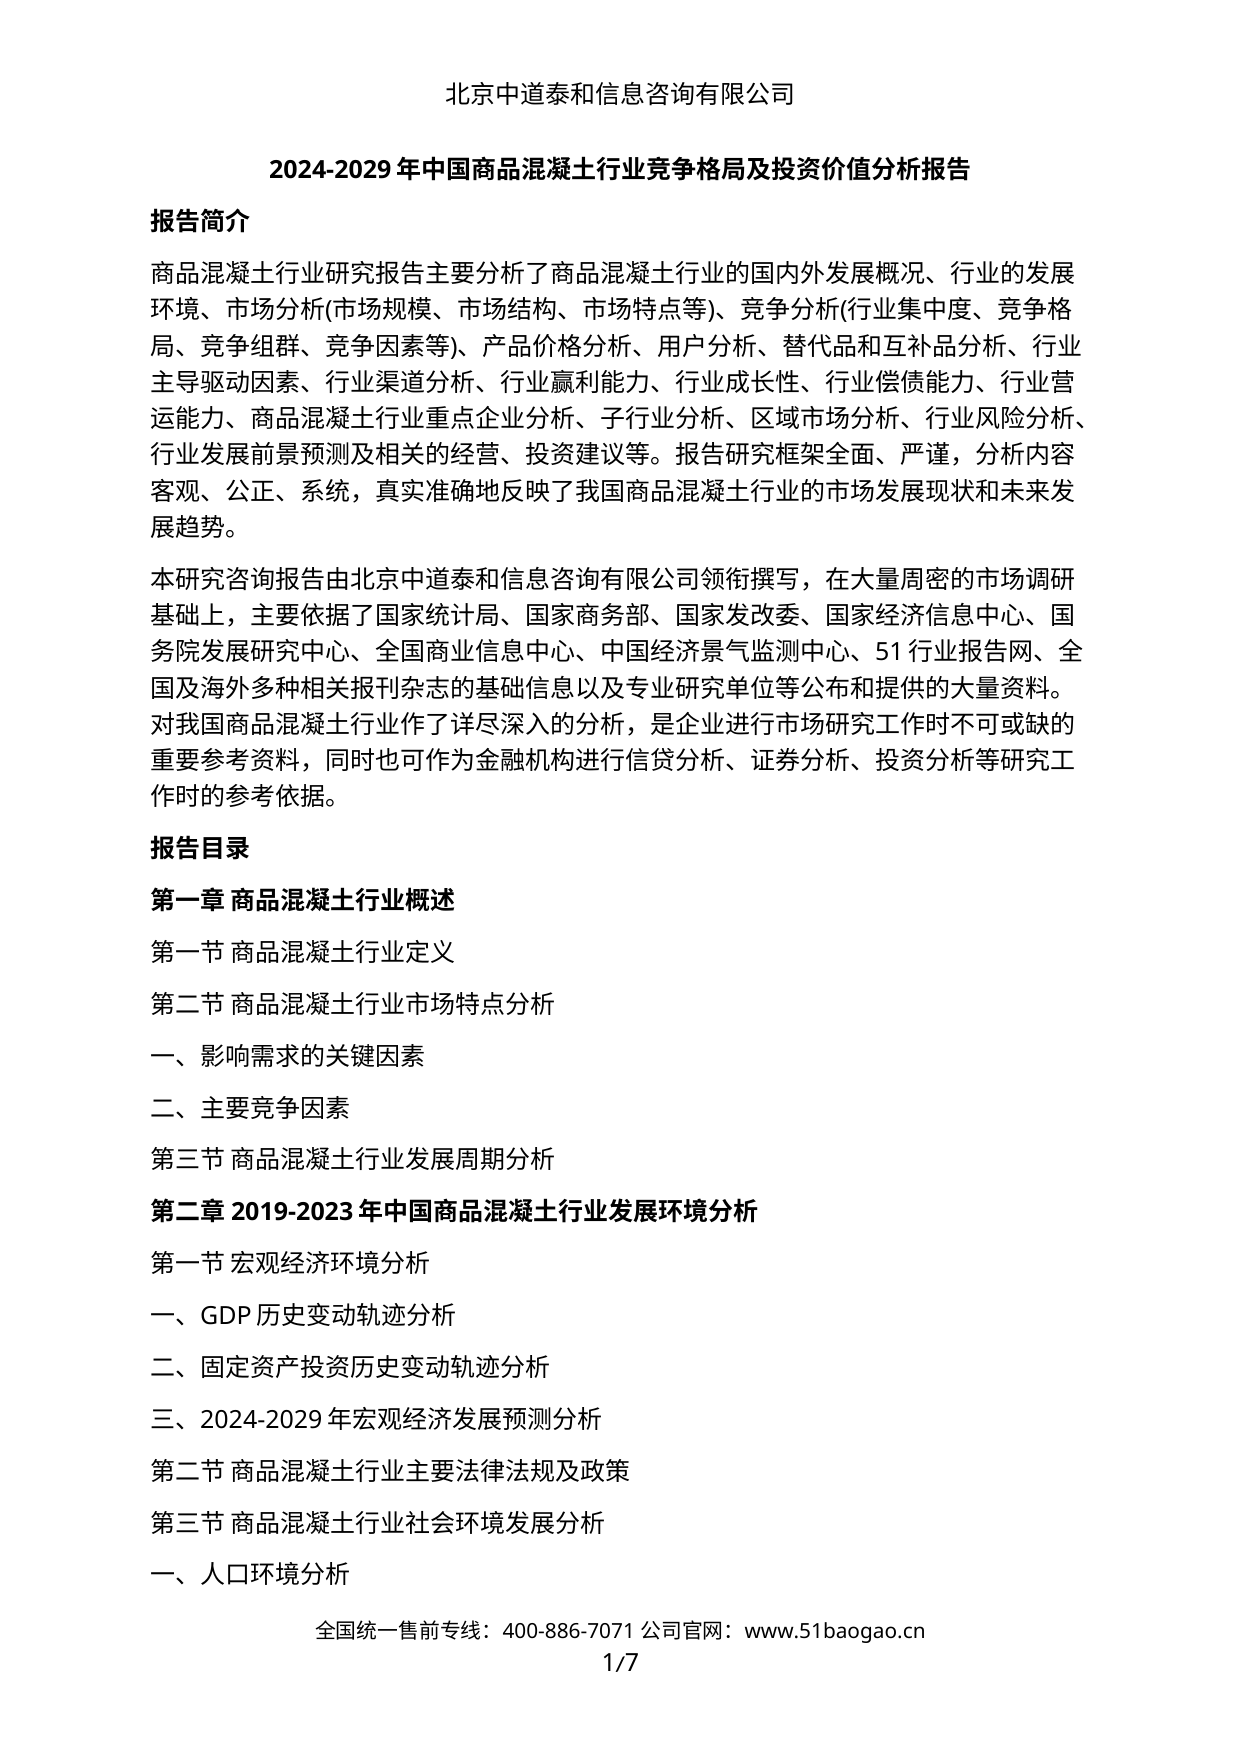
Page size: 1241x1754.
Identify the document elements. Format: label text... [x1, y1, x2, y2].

text 一、GDP历史变动轨迹分析 [150, 1296, 1090, 1332]
text 三、2024-2029年宏观经济发展预测分析 [150, 1399, 1090, 1436]
text 2024-2029年中国商品混凝土行业竞争格局及投资价值分析报告 [150, 150, 1090, 186]
text 一、影响需求的关键因素 [150, 1036, 1090, 1072]
text 第一节 宏观经济环境分析 [150, 1244, 1090, 1280]
text 一、人口环境分析 [150, 1555, 1090, 1591]
text 报告目录 [150, 829, 1090, 865]
text 第三节 商品混凝土行业社会环境发展分析 [150, 1503, 1090, 1539]
text 第一章 商品混凝土行业概述 [150, 881, 1090, 917]
text 第一节 商品混凝土行业定义 [150, 932, 1090, 969]
text 第二节 商品混凝土行业市场特点分析 [150, 984, 1090, 1021]
text 第二节 商品混凝土行业主要法律法规及政策 [150, 1451, 1090, 1487]
text 二、固定资产投资历史变动轨迹分析 [150, 1347, 1090, 1384]
text 第三节 商品混凝土行业发展周期分析 [150, 1140, 1090, 1176]
text 第二章 2019-2023年中国商品混凝土行业发展环境分析 [150, 1192, 1090, 1228]
text 商品混凝土行业研究报告主要分析了商品混凝土行业的国内外发展概况、行业的发展环境、市场分析(市场规模、市场结构、市场特点等)、竞争分析(行业集中度、竞争格局、竞争组群、竞争因素等)、产品价格分析、用户分析、替代品和互补品分析、行业主导驱动因素、行业渠道分析、行业赢利能力、行业成长性、行业偿债能力、行业营运能力、商品混凝土行业重点企业分析、子行业分析、区域市场分析、行业风险分析、行业发展前景预测及相关的经营、投资建议等。报告研究框架全面、严谨，分析内容客观、公正、系统，真实准确地反映了我国商品混凝土行业的市场发展现状和未来发展趋势。 [150, 254, 1090, 544]
text 本研究咨询报告由北京中道泰和信息咨询有限公司领衔撰写，在大量周密的市场调研基础上，主要依据了国家统计局、国家商务部、国家发改委、国家经济信息中心、国务院发展研究中心、全国商业信息中心、中国经济景气监测中心、51行业报告网、全国及海外多种相关报刊杂志的基础信息以及专业研究单位等公布和提供的大量资料。对我国商品混凝土行业作了详尽深入的分析，是企业进行市场研究工作时不可或缺的重要参考资料，同时也可作为金融机构进行信贷分析、证券分析、投资分析等研究工作时的参考依据。 [150, 559, 1090, 813]
text 报告简介 [150, 202, 1090, 238]
text 二、主要竞争因素 [150, 1088, 1090, 1124]
